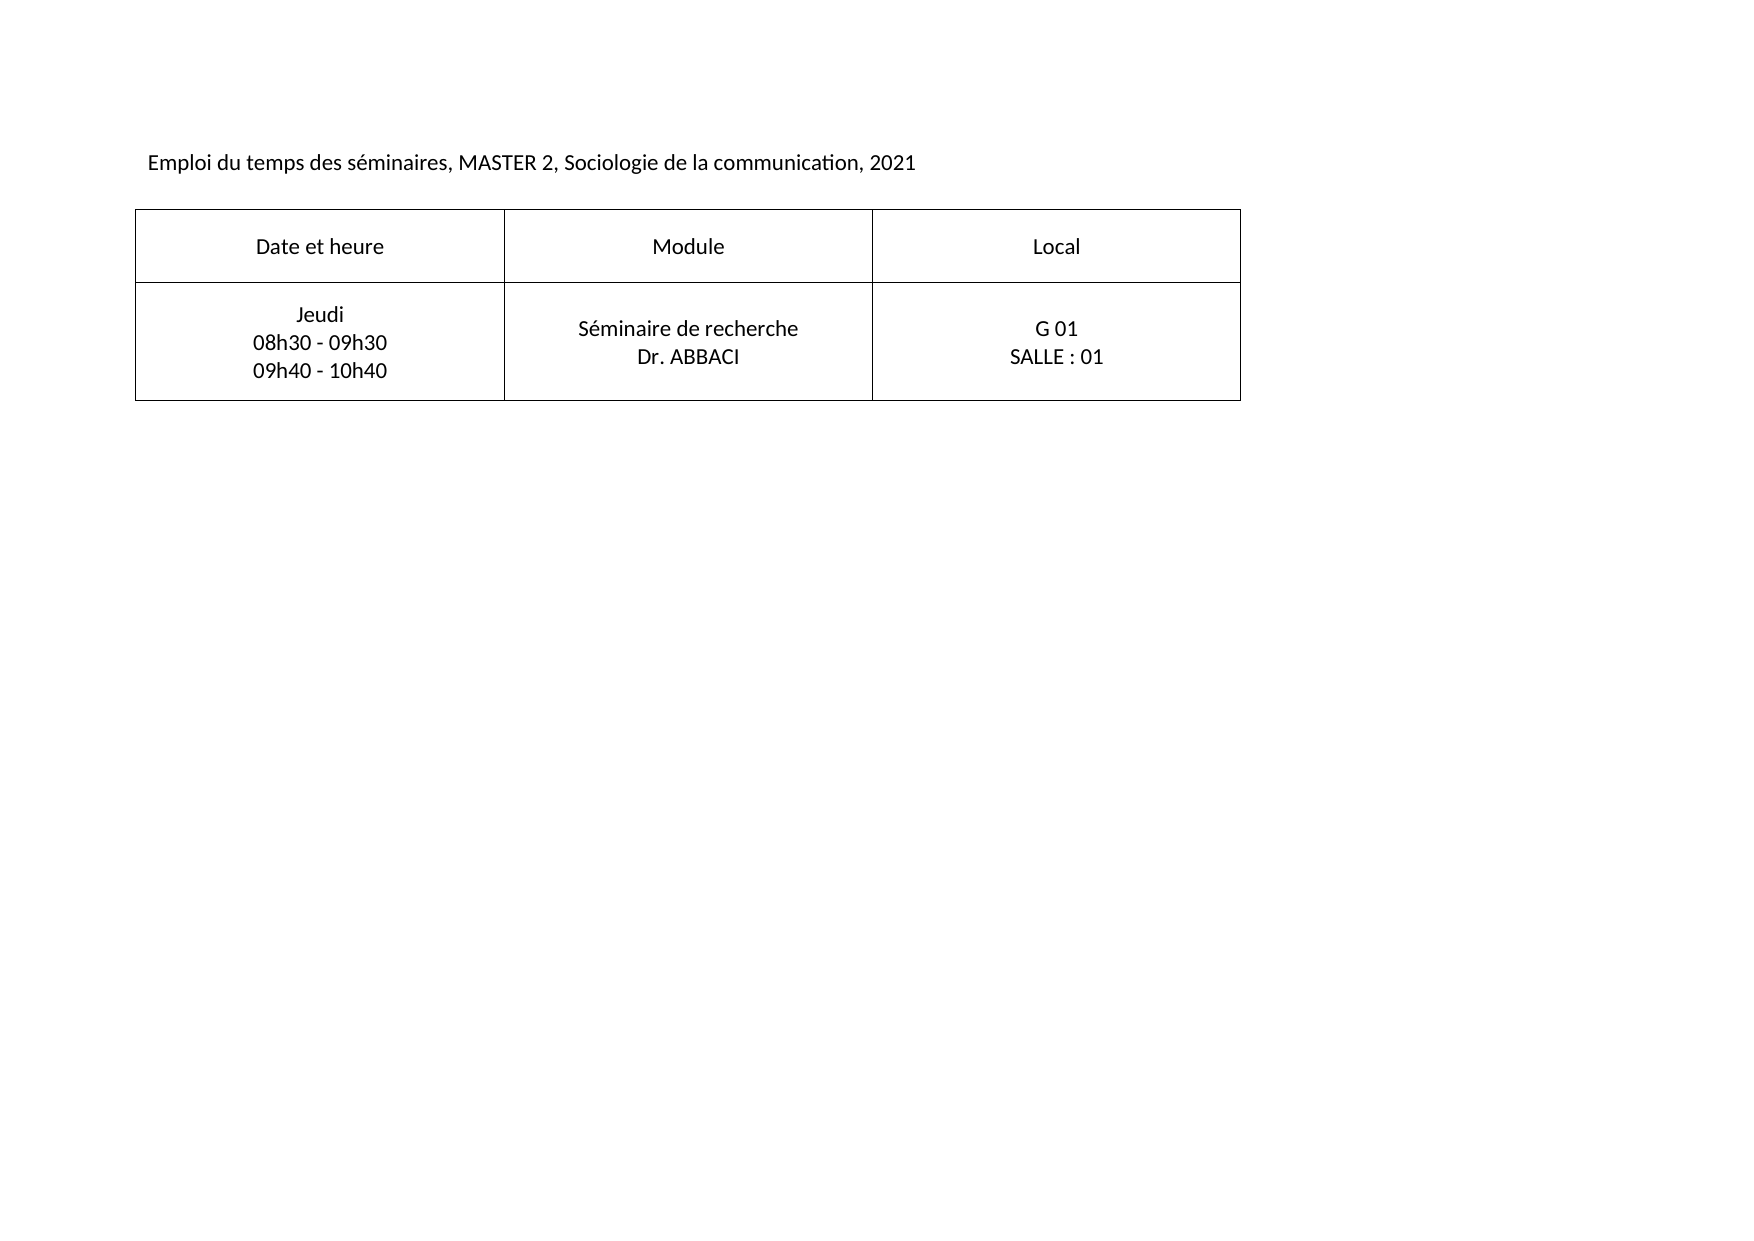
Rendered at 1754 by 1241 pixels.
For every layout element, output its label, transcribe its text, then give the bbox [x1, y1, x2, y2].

table_header Date et heure [136, 210, 504, 282]
text Emploi du temps des séminaires, MASTER 2, Sociologie de la communication, 2021 [148, 148, 1606, 176]
table_header Module [505, 210, 872, 282]
table_header Local [873, 210, 1240, 282]
table_cell Jeudi 08h30 - 09h30 09h40 - 10h40 [136, 283, 504, 400]
table_cell Séminaire de recherche Dr. ABBACI [505, 283, 872, 400]
table_cell G 01 SALLE : 01 [873, 283, 1240, 400]
